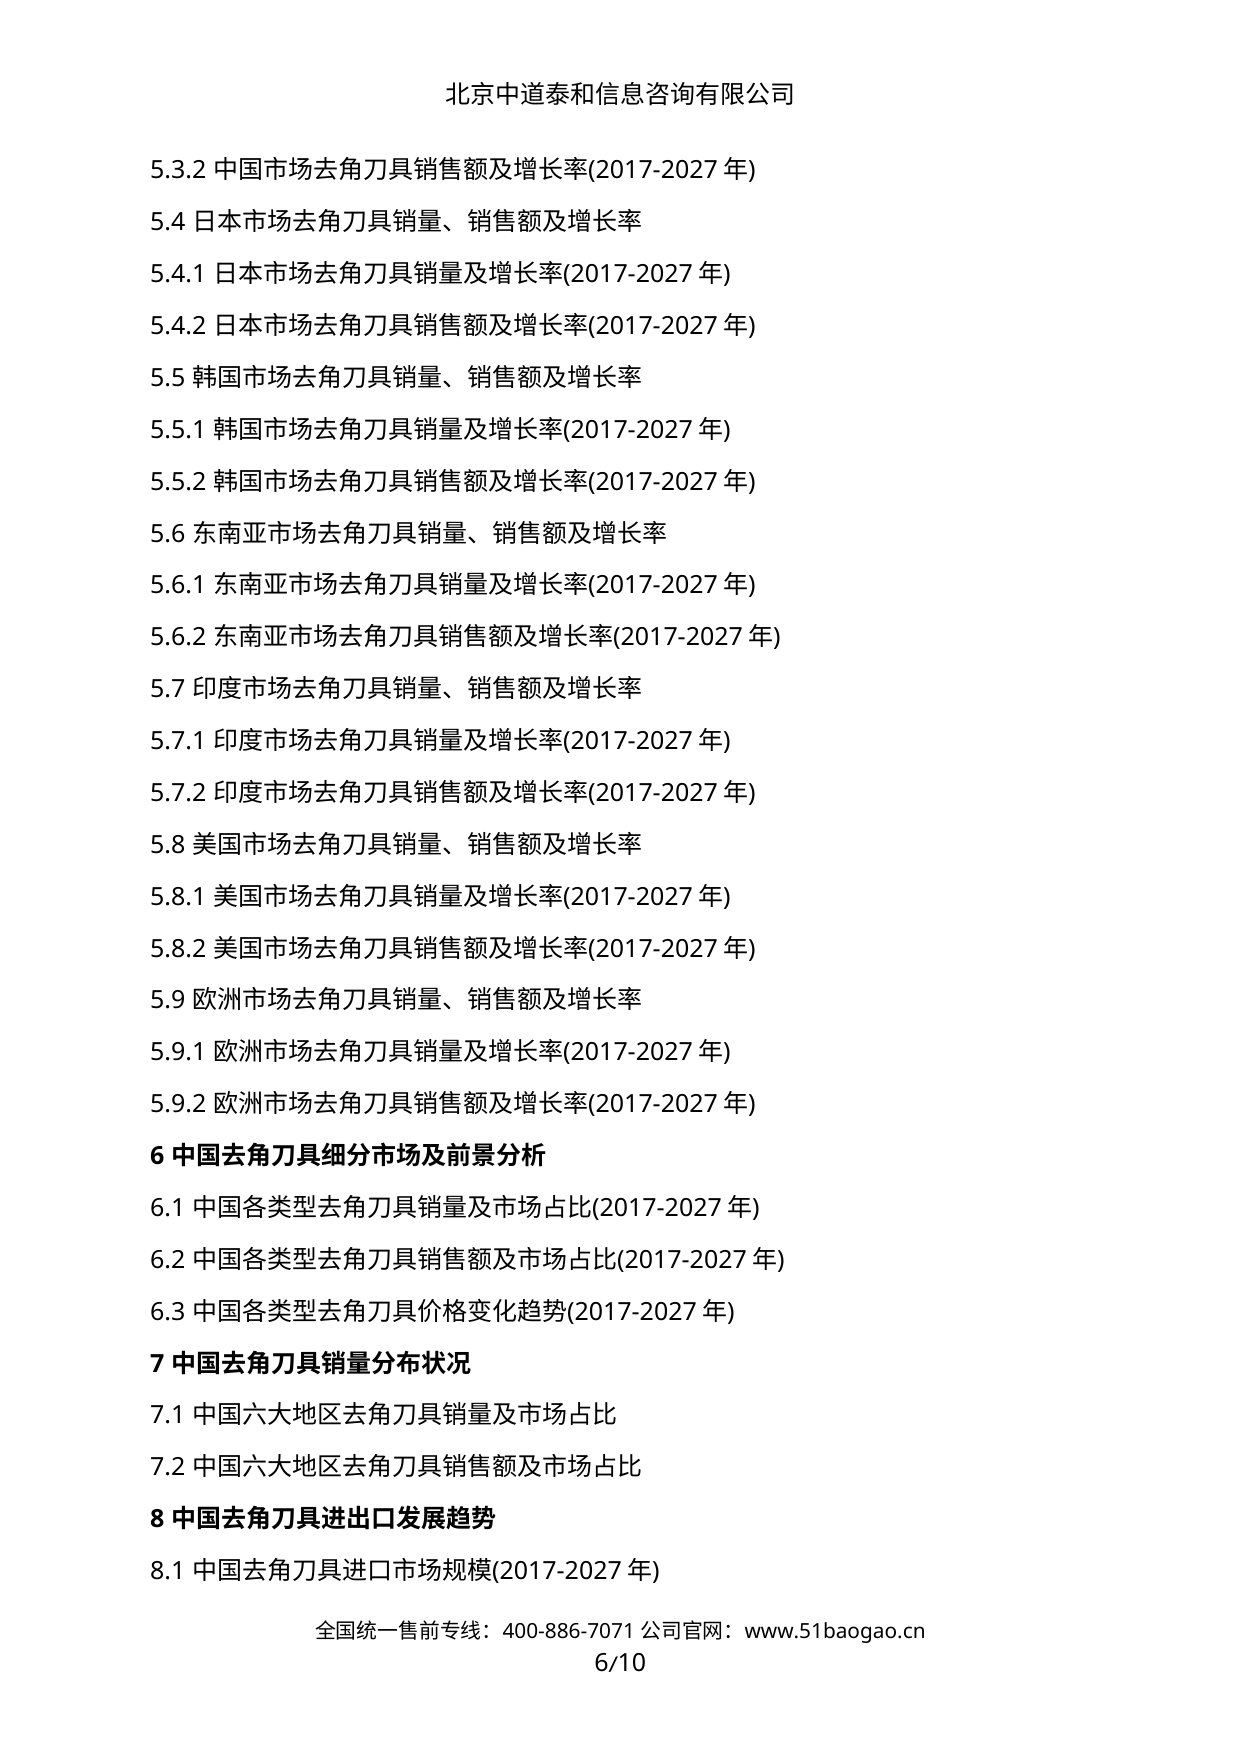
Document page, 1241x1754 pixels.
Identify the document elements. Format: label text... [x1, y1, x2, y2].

text 5.6.2 东南亚市场去角刀具销售额及增长率(2017-2027年) [150, 617, 1090, 653]
text 5.7.1 印度市场去角刀具销量及增长率(2017-2027年) [150, 721, 1090, 757]
text 5.4 日本市场去角刀具销量、销售额及增长率 [150, 202, 1090, 238]
text 5.9 欧洲市场去角刀具销量、销售额及增长率 [150, 980, 1090, 1016]
text 5.9.1 欧洲市场去角刀具销量及增长率(2017-2027年) [150, 1032, 1090, 1068]
text 8.1 中国去角刀具进口市场规模(2017-2027年) [150, 1551, 1090, 1587]
text 8 中国去角刀具进出口发展趋势 [150, 1499, 1090, 1535]
text 6.1 中国各类型去角刀具销量及市场占比(2017-2027年) [150, 1187, 1090, 1224]
text 5.7 印度市场去角刀具销量、销售额及增长率 [150, 669, 1090, 705]
text 5.5.2 韩国市场去角刀具销售额及增长率(2017-2027年) [150, 461, 1090, 497]
text 5.7.2 印度市场去角刀具销售额及增长率(2017-2027年) [150, 772, 1090, 809]
text 6 中国去角刀具细分市场及前景分析 [150, 1136, 1090, 1172]
text 5.4.1 日本市场去角刀具销量及增长率(2017-2027年) [150, 254, 1090, 290]
text 7 中国去角刀具销量分布状况 [150, 1343, 1090, 1379]
text 5.6.1 东南亚市场去角刀具销量及增长率(2017-2027年) [150, 565, 1090, 601]
text 5.5 韩国市场去角刀具销量、销售额及增长率 [150, 357, 1090, 394]
text 5.5.1 韩国市场去角刀具销量及增长率(2017-2027年) [150, 409, 1090, 446]
text 6.2 中国各类型去角刀具销售额及市场占比(2017-2027年) [150, 1239, 1090, 1276]
text 5.8.1 美国市场去角刀具销量及增长率(2017-2027年) [150, 876, 1090, 912]
text 5.8.2 美国市场去角刀具销售额及增长率(2017-2027年) [150, 928, 1090, 964]
text 5.4.2 日本市场去角刀具销售额及增长率(2017-2027年) [150, 306, 1090, 342]
text 5.8 美国市场去角刀具销量、销售额及增长率 [150, 824, 1090, 861]
text 6.3 中国各类型去角刀具价格变化趋势(2017-2027年) [150, 1291, 1090, 1327]
text 7.1 中国六大地区去角刀具销量及市场占比 [150, 1395, 1090, 1431]
text 7.2 中国六大地区去角刀具销售额及市场占比 [150, 1447, 1090, 1483]
text 5.9.2 欧洲市场去角刀具销售额及增长率(2017-2027年) [150, 1084, 1090, 1120]
text 5.3.2 中国市场去角刀具销售额及增长率(2017-2027年) [150, 150, 1090, 186]
text 5.6 东南亚市场去角刀具销量、销售额及增长率 [150, 513, 1090, 549]
